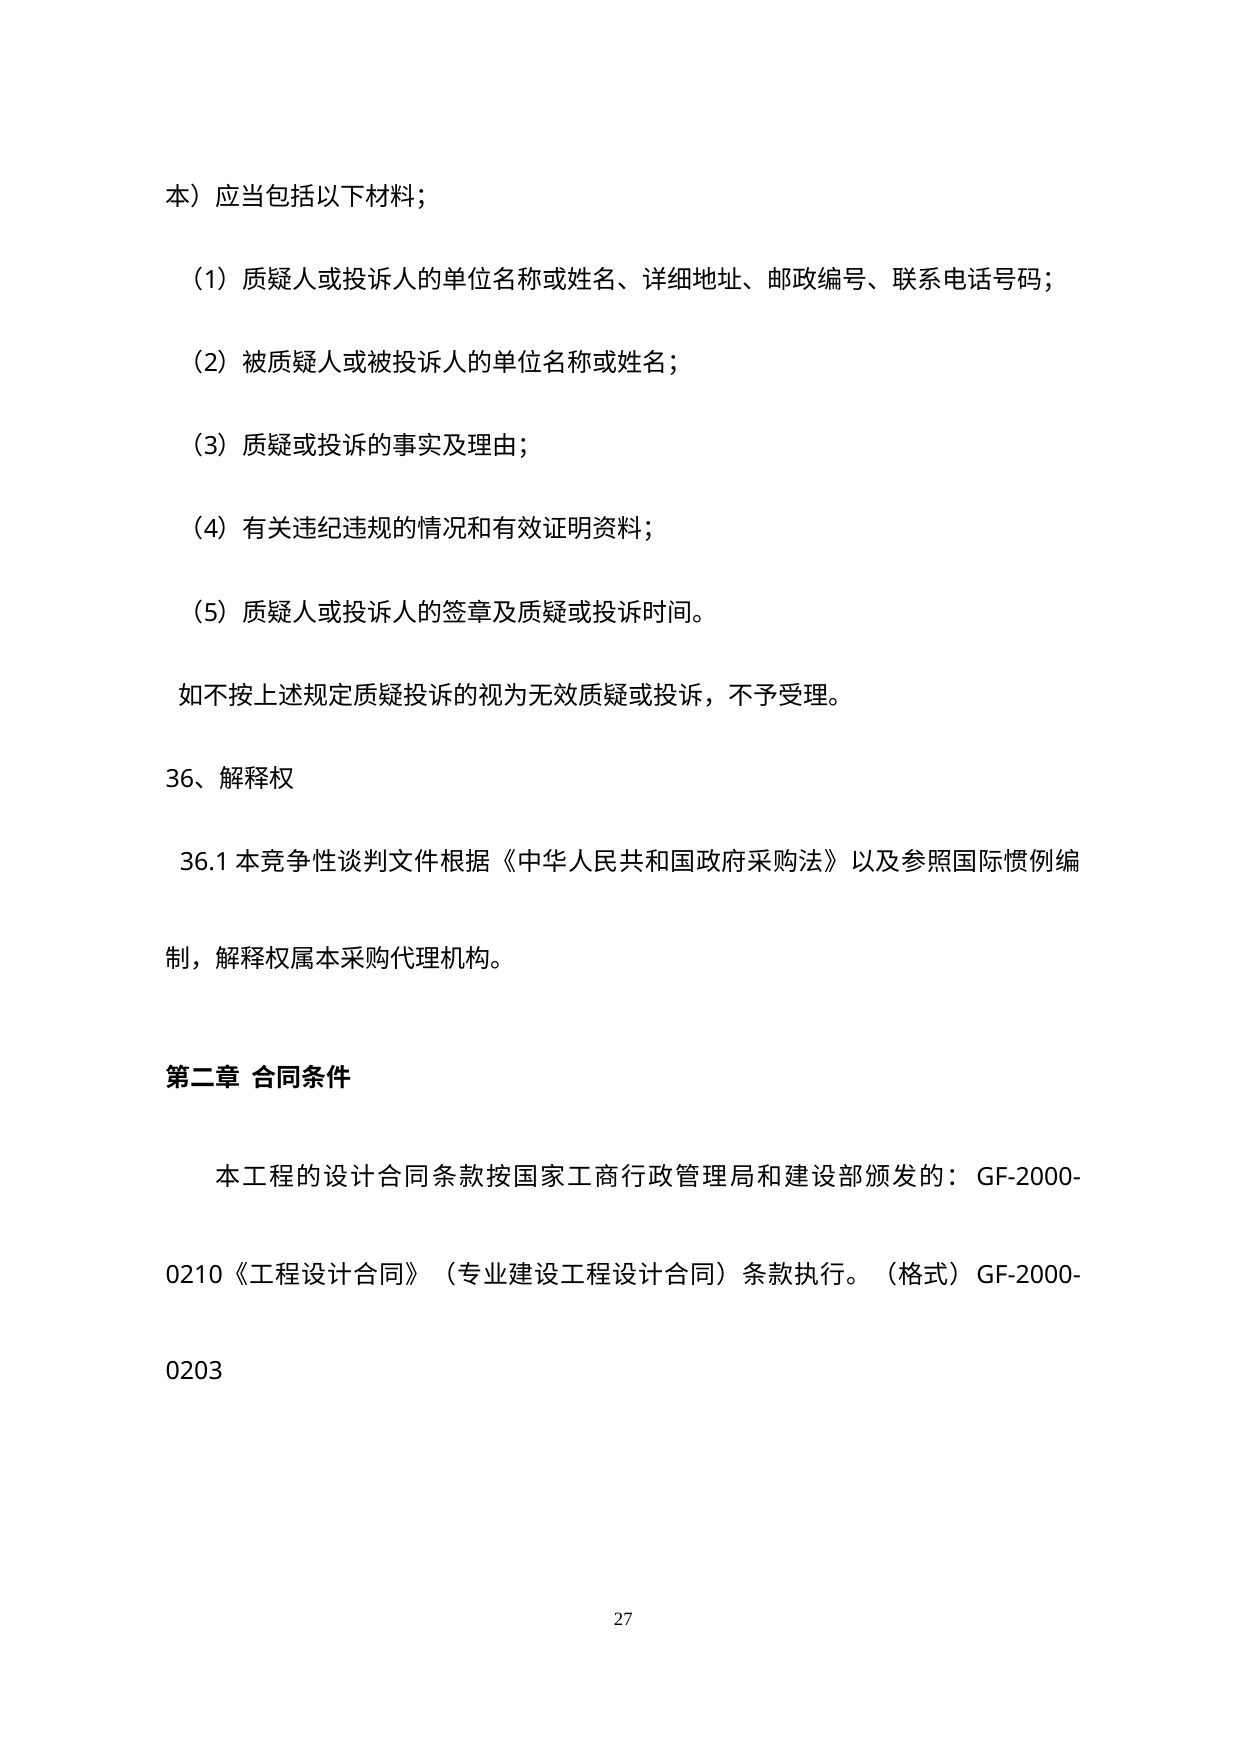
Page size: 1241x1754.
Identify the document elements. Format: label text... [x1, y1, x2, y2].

text （4）有关违纪违规的情况和有效证明资料； [165, 494, 1081, 559]
text （2）被质疑人或被投诉人的单位名称或姓名； [165, 328, 1081, 393]
subtitle 第二章 合同条件 [165, 1043, 1081, 1108]
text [165, 162, 1081, 227]
text 36、解释权 [165, 744, 1081, 809]
text 如不按上述规定质疑投诉的视为无效质疑或投诉，不予受理。 [165, 661, 1081, 726]
text 本工程的设计合同条款按国家工商行政管理局和建设部颁发的：GF-2000-0210《工程设计合同》（专业建设工程设计合同）条款执行。（格式）GF-2000-0203 [165, 1142, 1081, 1402]
text （5）质疑人或投诉人的签章及质疑或投诉时间。 [165, 578, 1081, 643]
text 36.1本竞争性谈判文件根据《中华人民共和国政府采购法》以及参照国际惯例编制，解释权属本采购代理机构。 [165, 827, 1081, 989]
text （3）质疑或投诉的事实及理由； [165, 411, 1081, 476]
text （1）质疑人或投诉人的单位名称或姓名、详细地址、邮政编号、联系电话号码； [165, 245, 1081, 310]
